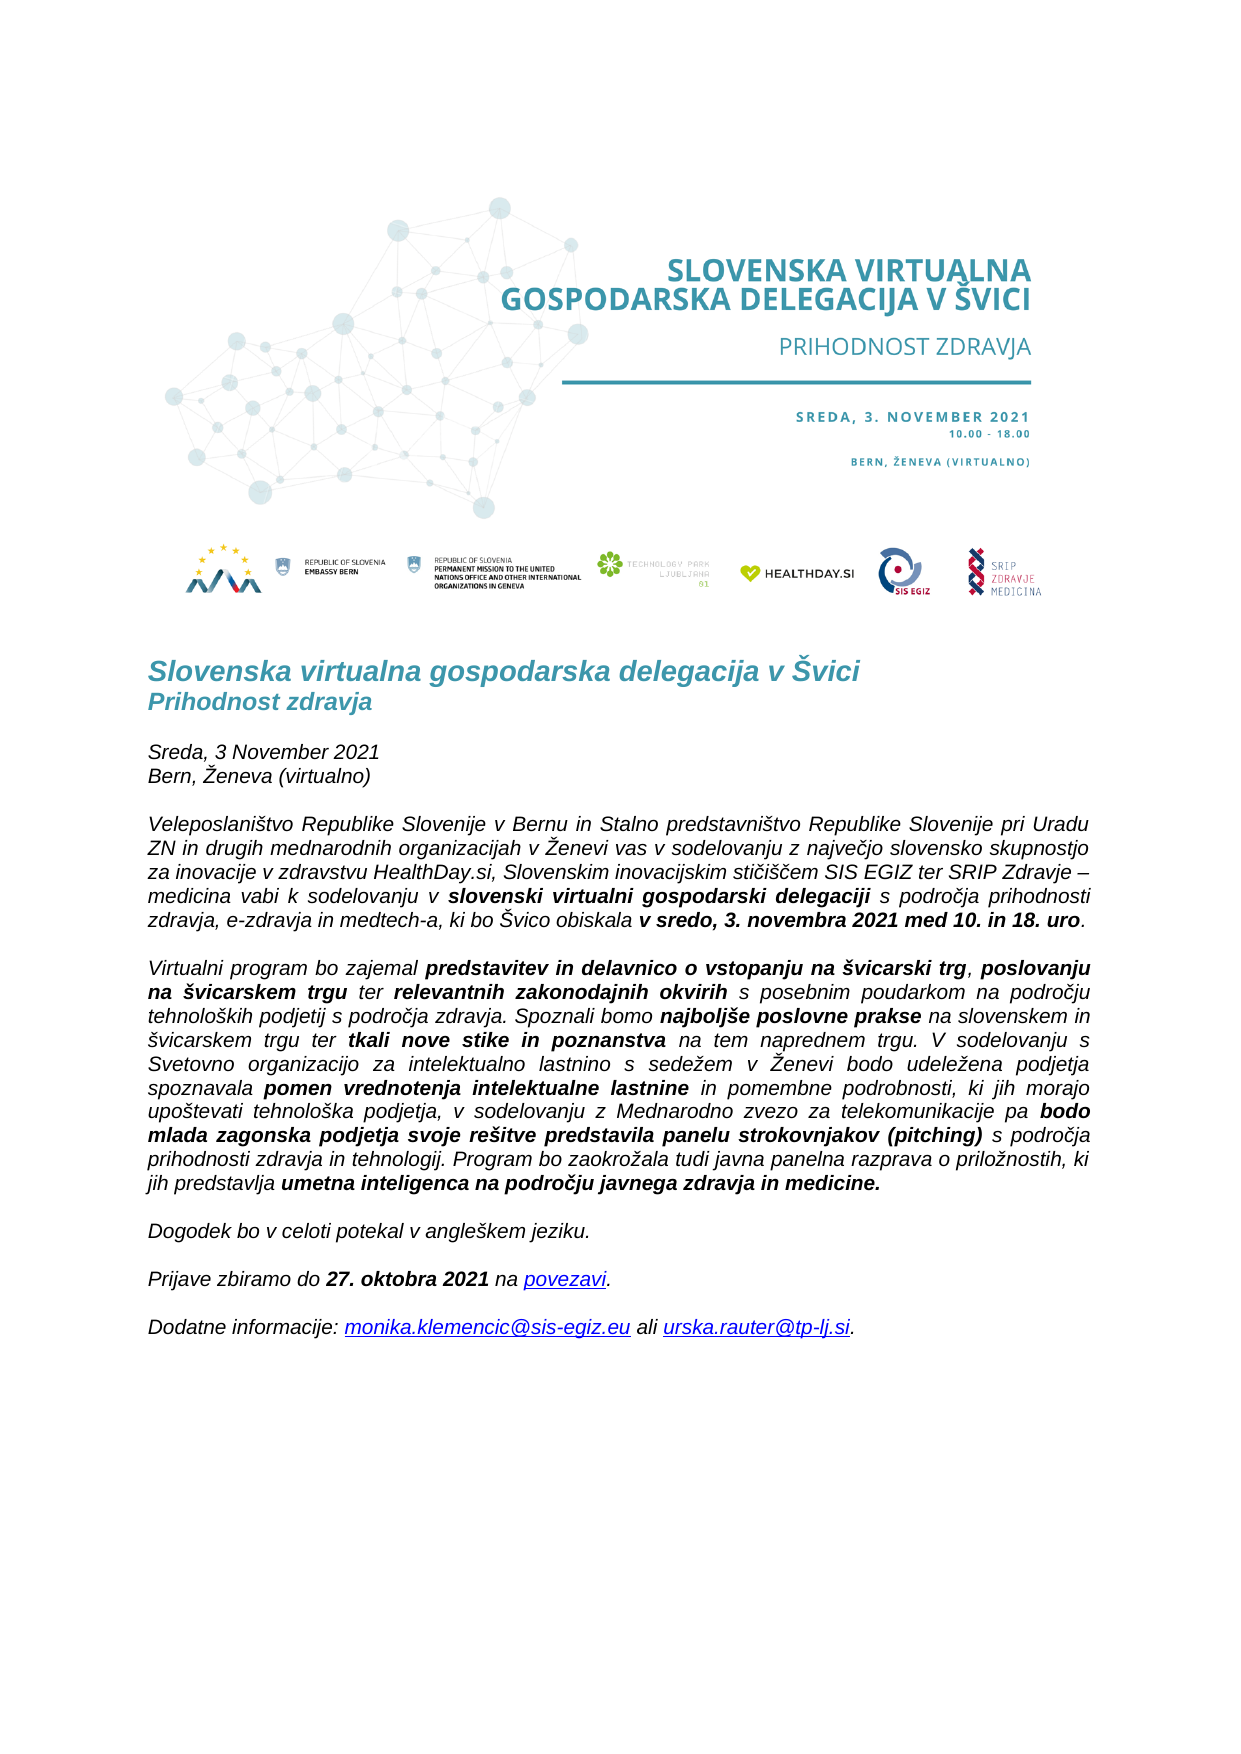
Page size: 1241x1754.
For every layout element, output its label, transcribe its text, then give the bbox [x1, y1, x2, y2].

text Dodatne informacije: monika.klemencic@sis-egiz.eu ali urska.rauter@tp-lj.si. [148, 1315, 1093, 1339]
text Prijave zbiramo do 27. oktobra 2021 na povezavi. [148, 1267, 1093, 1291]
text Virtualni program bo zajemal predstavitev in delavnico o vstopanju na švicarski trg, poslovanju na švicarskem trgu ter relevantnih zakonodajnih okvirih s posebnim poudarkom na področju tehnoloških podjetij s področja zdravja. Spoznali bomo najboljše poslovne prakse na slovenskem in švicarskem trgu ter tkali nove stike in poznanstva na tem naprednem trgu. V sodelovanju s Svetovno organizacijo za intelektualno lastnino s sedežem v Ženevi bodo udeležena podjetja spoznavala pomen vrednotenja intelektualne lastnine in pomembne podrobnosti, ki jih morajo upoštevati tehnološka podjetja, v sodelovanju z Mednarodno zvezo za telekomunikacije pa bodo mlada zagonska podjetja svoje rešitve predstavila panelu strokovnjakov (pitching) s področja prihodnosti zdravja in tehnologij. Program bo zaokrožala tudi javna panelna razprava o priložnostih, ki jih predstavlja umetna inteligenca na področju javnega zdravja in medicine. [148, 956, 1093, 1195]
text Bern, Ženeva (virtualno) [148, 764, 1093, 788]
text Sreda, 3 November 2021 [148, 740, 1093, 764]
text Dogodek bo v celoti potekal v angleškem jeziku. [148, 1219, 1093, 1243]
text Prihodnost zdravja [148, 687, 1093, 716]
text Slovenska virtualna gospodarska delegacija v Švici [148, 654, 1093, 687]
picture [147, 147, 1093, 621]
text Veleposlaništvo Republike Slovenije v Bernu in Stalno predstavništvo Republike Slovenije pri Uradu ZN in drugih mednarodnih organizacijah v Ženevi vas v sodelovanju z največjo slovensko skupnostjo za inovacije v zdravstvu HealthDay.si, Slovenskim inovacijskim stičiščem SIS EGIZ ter SRIP Zdravje – medicina vabi k sodelovanju v slovenski virtualni gospodarski delegaciji s področja prihodnosti zdravja, e-zdravja in medtech-a, ki bo Švico obiskala v sredo, 3. novembra 2021 med 10. in 18. uro. [148, 812, 1093, 932]
